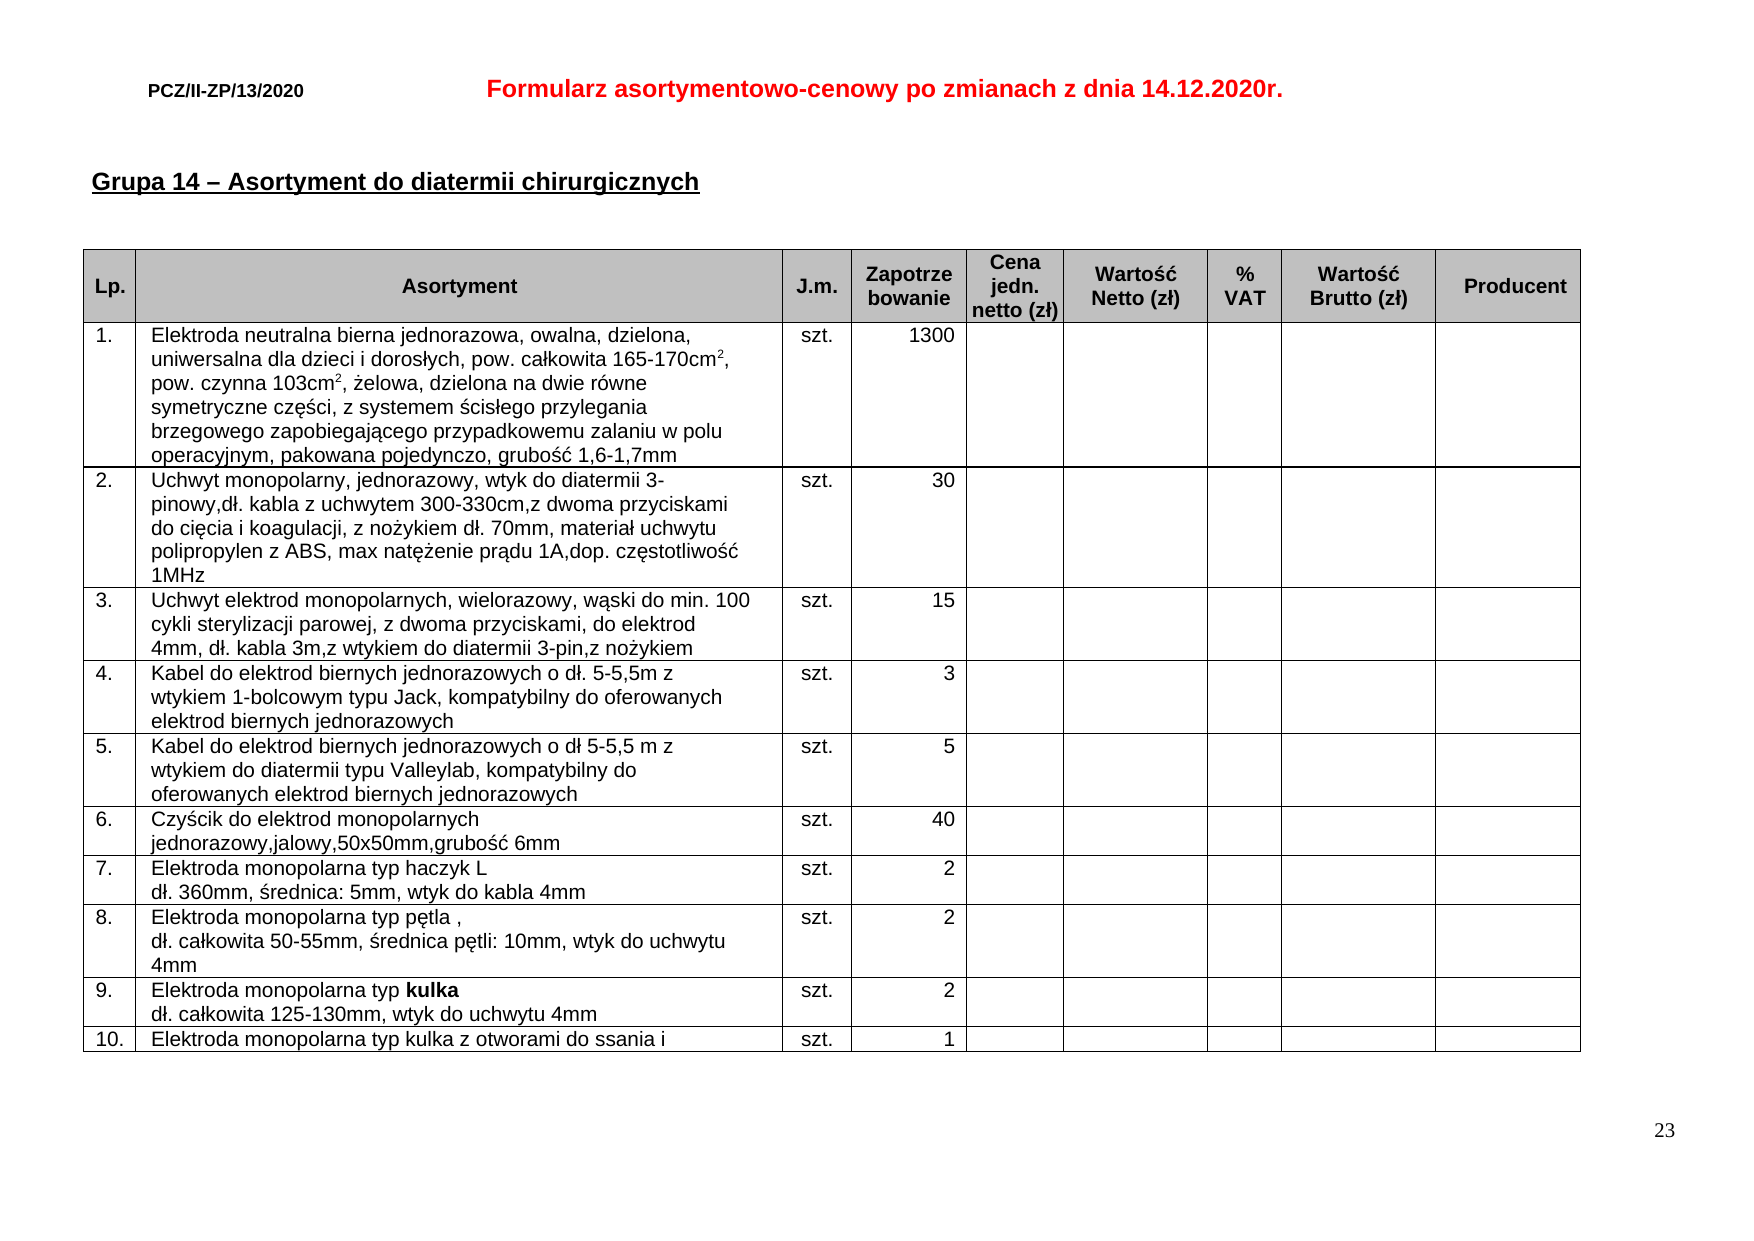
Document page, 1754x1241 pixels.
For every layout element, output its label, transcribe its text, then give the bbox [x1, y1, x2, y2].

table_cell [967, 661, 1063, 733]
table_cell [136, 1027, 782, 1051]
table_cell Elektroda monopolarna typ pętla , dł. całkowita 50-55mm, średnica pętli: 10mm, wtyk do uchwytu 4mm [136, 905, 782, 977]
table_cell 2 [852, 856, 966, 904]
table_cell szt. [783, 661, 851, 733]
table_cell [967, 588, 1063, 660]
table_cell 30 [852, 468, 966, 587]
table_cell [967, 1027, 1063, 1051]
table_header Asortyment [136, 250, 782, 322]
table_cell 3 [852, 661, 966, 733]
table_cell szt. [783, 856, 851, 904]
table_cell Uchwyt elektrod monopolarnych, wielorazowy, wąski do min. 100 cykli sterylizacji parowej, z dwoma przyciskami, do elektrod 4mm, dł. kabla 3m,z wtykiem do diatermii 3-pin,z nożykiem [136, 588, 782, 660]
table_cell [1436, 807, 1580, 855]
table_cell Elektroda monopolarna typ kulka dł. całkowita 125-130mm, wtyk do uchwytu 4mm [136, 978, 782, 1026]
table_cell [1064, 734, 1207, 806]
table_cell [1282, 661, 1435, 733]
table_cell 15 [852, 588, 966, 660]
table_cell Kabel do elektrod biernych jednorazowych o dł 5-5,5 m z wtykiem do diatermii typu Valleylab, kompatybilny do oferowanych elektrod biernych jednorazowych [136, 734, 782, 806]
table_cell [1208, 905, 1281, 977]
table_cell [84, 588, 135, 660]
table_cell [84, 905, 135, 977]
table_cell [1208, 661, 1281, 733]
table_cell [84, 734, 135, 806]
table_cell [1064, 856, 1207, 904]
table_cell [1064, 905, 1207, 977]
table_cell szt. [783, 978, 851, 1026]
table_cell szt. [783, 468, 851, 587]
table_cell [967, 856, 1063, 904]
table_cell [1064, 661, 1207, 733]
table_cell szt. [783, 588, 851, 660]
table_cell [1436, 588, 1580, 660]
table_cell 1 [852, 1027, 966, 1051]
table_cell 5 [852, 734, 966, 806]
table_cell [1064, 1027, 1207, 1051]
table_cell [84, 807, 135, 855]
table_cell [84, 661, 135, 733]
table_cell [1208, 323, 1281, 466]
table_cell [1208, 468, 1281, 587]
table_cell [1436, 905, 1580, 977]
table_cell [1282, 468, 1435, 587]
table_header Wartość Brutto (zł) [1282, 250, 1435, 322]
table_cell 2 [852, 905, 966, 977]
table_cell [1436, 661, 1580, 733]
table_cell [967, 323, 1063, 466]
table_cell [1282, 807, 1435, 855]
table_cell [1208, 734, 1281, 806]
table_header % VAT [1208, 250, 1281, 322]
table_cell Czyścik do elektrod monopolarnych jednorazowy,jalowy,50x50mm,grubość 6mm [136, 807, 782, 855]
table_cell [967, 734, 1063, 806]
table_cell Elektroda monopolarna typ haczyk L dł. 360mm, średnica: 5mm, wtyk do kabla 4mm [136, 856, 782, 904]
table_header J.m. [783, 250, 851, 322]
table_cell [1436, 323, 1580, 466]
table_cell [1208, 807, 1281, 855]
table_cell 1300 [852, 323, 966, 466]
table_cell szt. [783, 807, 851, 855]
table_cell [1064, 588, 1207, 660]
table_cell Elektroda neutralna bierna jednorazowa, owalna, dzielona, uniwersalna dla dzieci i dorosłych, pow. całkowita 165-170cm2, pow. czynna 103cm2, żelowa, dzielona na dwie równe symetryczne części, z systemem ścisłego przylegania brzegowego zapobiegającego przypadkowemu zalaniu w polu operacyjnym, pakowana pojedynczo, grubość 1,6-1,7mm [136, 323, 782, 466]
table_cell szt. [783, 1027, 851, 1051]
table_cell [967, 807, 1063, 855]
table_cell [1282, 588, 1435, 660]
table_cell szt. [783, 905, 851, 977]
text Grupa 14 – Asortyment do diatermii chirurgicznych [91, 167, 1675, 196]
table_cell szt. [783, 323, 851, 466]
table_cell [1064, 978, 1207, 1026]
table_cell [84, 1027, 135, 1051]
table_cell [1436, 856, 1580, 904]
table_cell [1064, 323, 1207, 466]
table_cell 2 [852, 978, 966, 1026]
table_cell [967, 468, 1063, 587]
table_cell szt. [783, 734, 851, 806]
table_cell [1282, 856, 1435, 904]
table_cell [1282, 978, 1435, 1026]
table_cell [84, 468, 135, 587]
table_cell [1208, 1027, 1281, 1051]
table_cell [1436, 978, 1580, 1026]
table_cell [1282, 734, 1435, 806]
table_header Wartość Netto (zł) [1064, 250, 1207, 322]
table_cell [1208, 856, 1281, 904]
table_cell Uchwyt monopolarny, jednorazowy, wtyk do diatermii 3-pinowy,dł. kabla z uchwytem 300-330cm,z dwoma przyciskami do cięcia i koagulacji, z nożykiem dł. 70mm, materiał uchwytu polipropylen z ABS, max natężenie prądu 1A,dop. częstotliwość 1MHz [136, 468, 782, 587]
table_cell [1208, 978, 1281, 1026]
table_cell [967, 978, 1063, 1026]
table_cell [84, 323, 135, 466]
table_cell [1064, 468, 1207, 587]
table_cell [1282, 323, 1435, 466]
table_cell [1436, 734, 1580, 806]
table_cell 40 [852, 807, 966, 855]
table_cell [84, 856, 135, 904]
table_cell [84, 978, 135, 1026]
table_header Zapotrze bowanie [852, 250, 966, 322]
table_cell [1282, 905, 1435, 977]
table_header Lp. [84, 250, 135, 322]
table_cell [1208, 588, 1281, 660]
table_header Cena jedn. netto (zł) [967, 250, 1063, 322]
table_cell [1436, 1027, 1580, 1051]
table_cell [1282, 1027, 1435, 1051]
table_cell [1064, 807, 1207, 855]
table_cell [1436, 468, 1580, 587]
table_cell [967, 905, 1063, 977]
table_cell Kabel do elektrod biernych jednorazowych o dł. 5-5,5m z wtykiem 1-bolcowym typu Jack, kompatybilny do oferowanych elektrod biernych jednorazowych [136, 661, 782, 733]
table_header Producent [1436, 250, 1580, 322]
